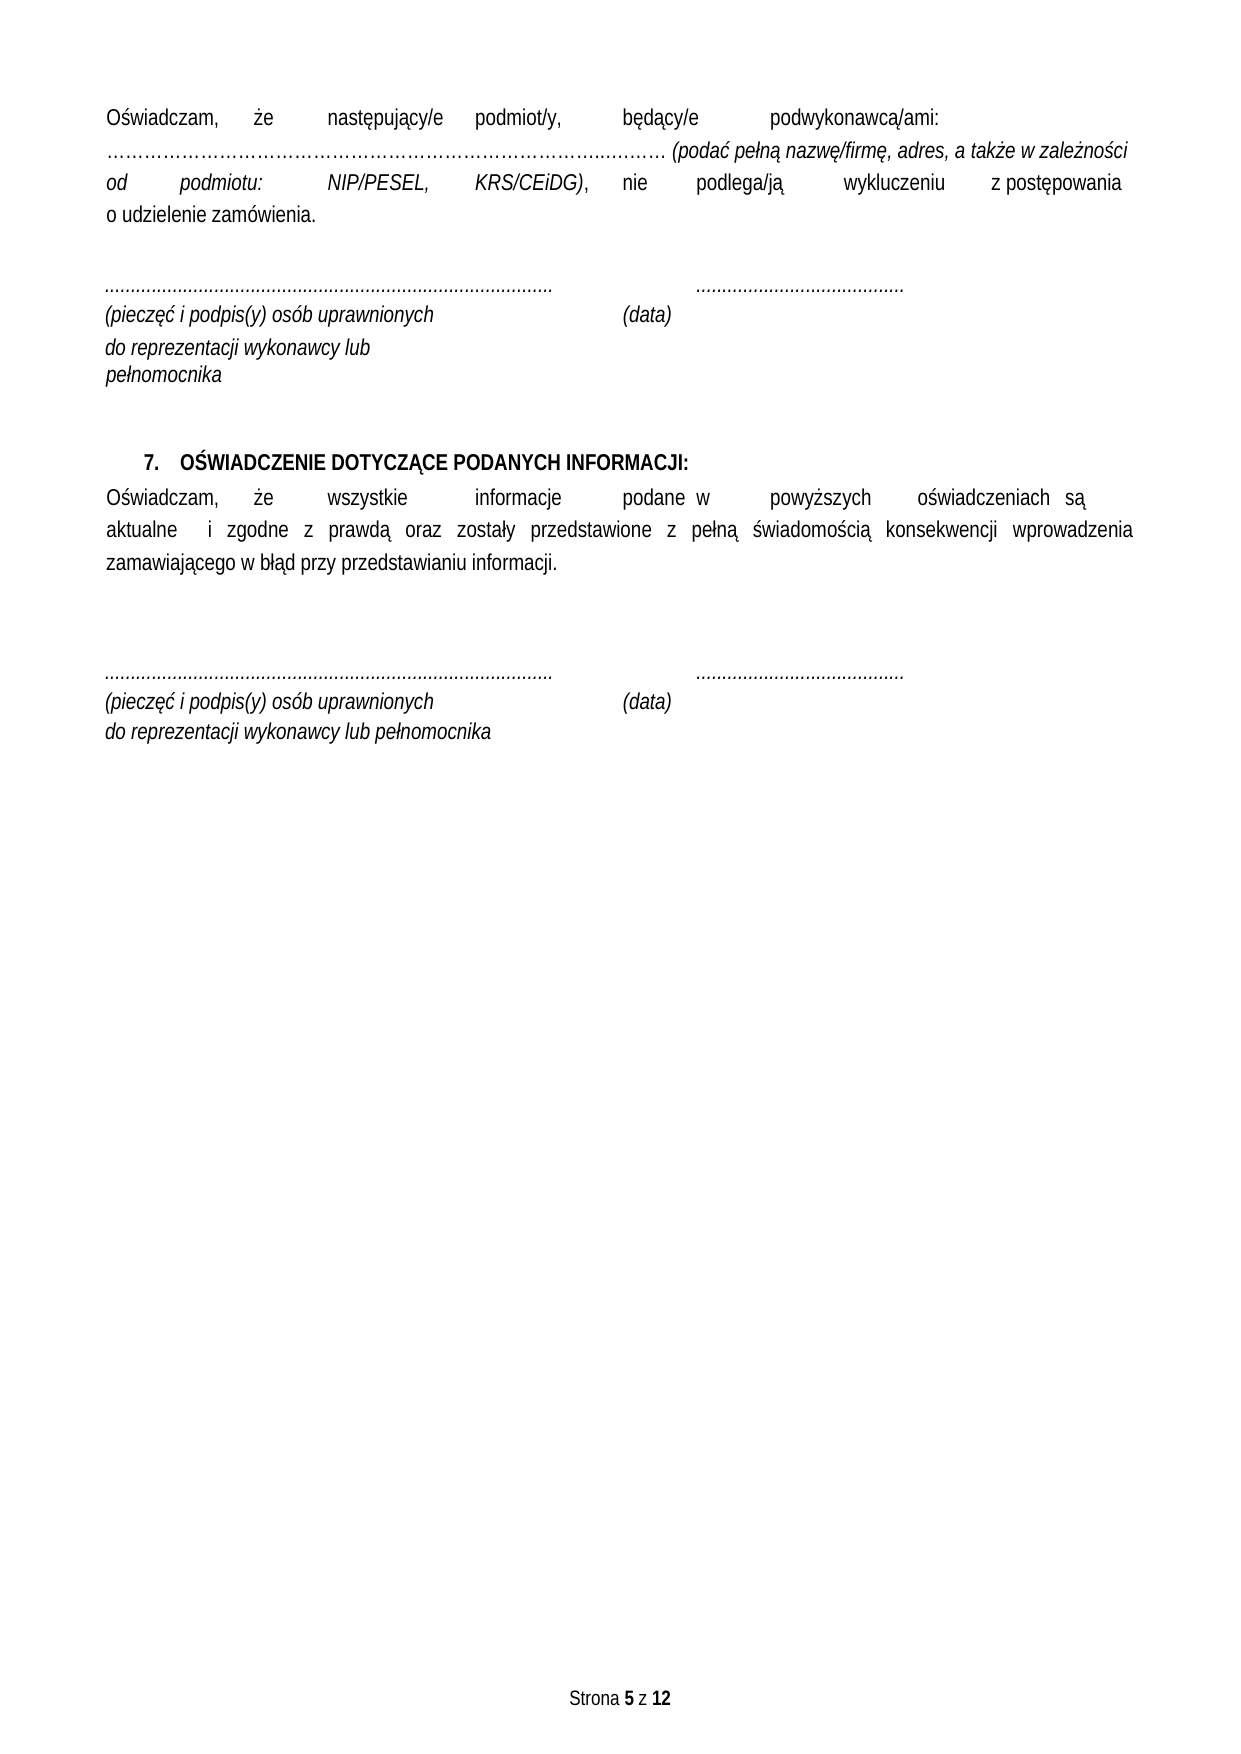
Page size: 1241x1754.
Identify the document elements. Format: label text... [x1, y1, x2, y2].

text (pieczęć i podpis(y) osób uprawnionych (data) [105, 301, 1140, 327]
text Oświadczam, że wszystkie informacje podane w powyższych oświadczeniach są aktualne i zgodne z prawdą oraz zostały przedstawione z pełną świadomością konsekwencji wprowadzenia zamawiającego w błąd przy przedstawianiu informacji. [106, 484, 1134, 575]
text Oświadczam, że następujący/e podmiot/y, będący/e podwykonawcą/ami: ……………………………………………………………………..….…… (podać pełną nazwę/firmę, adres, a także w zależności od podmiotu: NIP/PESEL, KRS/CEiDG), nie podlega/ją wykluczeniu z postępowania o udzielenie zamówienia. [106, 104, 1134, 228]
text ...................................................................................... ........................................ [105, 271, 1140, 297]
text (pieczęć i podpis(y) osób uprawnionych (data) [105, 688, 1140, 714]
text do reprezentacji wykonawcy lub pełnomocnika [105, 334, 449, 387]
text ...................................................................................... ........................................ [105, 658, 1140, 684]
list OŚWIADCZENIE DOTYCZĄCE PODANYCH INFORMACJI: [143, 448, 1136, 475]
text do reprezentacji wykonawcy lub pełnomocnika [105, 718, 1140, 744]
